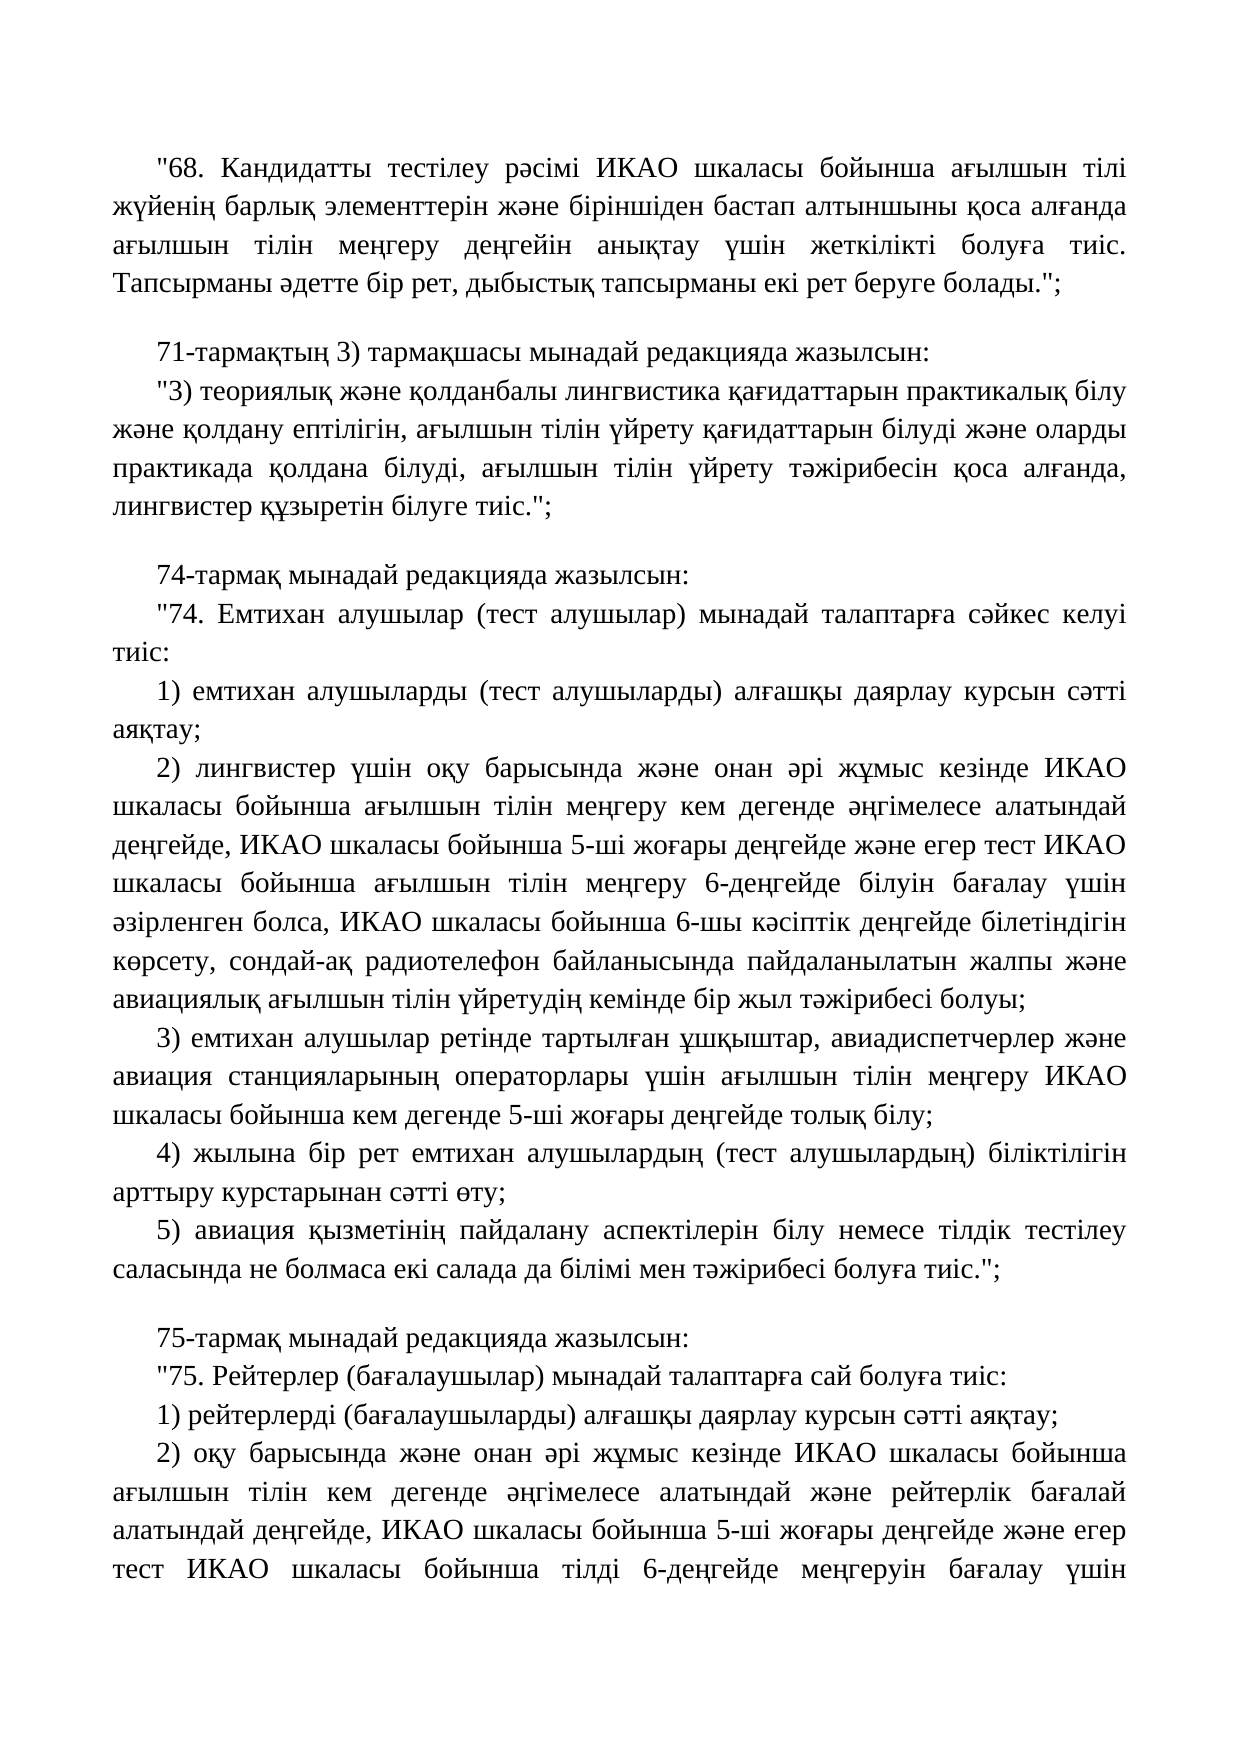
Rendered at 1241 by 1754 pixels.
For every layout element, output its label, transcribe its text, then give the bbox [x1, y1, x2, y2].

text 74-тармақ мынадай редакцияда жазылсын: [112, 557, 1128, 591]
text 3) емтихан алушылар ретінде тартылған ұшқыштар, авиадиспетчерлер және авиация станцияларының операторлары үшін ағылшын тілін меңгеру ИКАО шкаласы бойынша кем дегенде 5-ші жоғары деңгейде толық білу; [112, 1020, 1128, 1130]
text "74. Емтихан алушылар (тест алушылар) мынадай талаптарға сәйкес келуі тиіс: [112, 596, 1128, 668]
text 2) лингвистер үшін оқу барысында және онан әрі жұмыс кезінде ИКАО шкаласы бойынша ағылшын тілін меңгеру кем дегенде әңгімелесе алатындай деңгейде, ИКАО шкаласы бойынша 5-ші жоғары деңгейде және егер тест ИКАО шкаласы бойынша ағылшын тілін меңгеру 6-деңгейде білуін бағалау үшін әзірленген болса, ИКАО шкаласы бойынша 6-шы кәсіптік деңгейде білетіндігін көрсету, сондай-ақ радиотелефон байланысында пайдаланылатын жалпы және авиациялық ағылшын тілін үйретудің кемінде бір жыл тәжірибесі болуы; [112, 750, 1128, 1015]
text 1) емтихан алушыларды (тест алушыларды) алғашқы даярлау курсын сәтті аяқтау; [112, 673, 1128, 745]
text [112, 1435, 1128, 1584]
text 1) рейтерлерді (бағалаушыларды) алғашқы даярлау курсын сәтті аяқтау; [112, 1397, 1128, 1430]
text 71-тармақтың 3) тармақшасы мынадай редакцияда жазылсын: [112, 334, 1128, 368]
text 75-тармақ мынадай редакцияда жазылсын: [112, 1320, 1128, 1353]
text "3) теориялық және қолданбалы лингвистика қағидаттарын практикалық білу және қолдану ептілігін, ағылшын тілін үйрету қағидаттарын білуді және оларды практикада қолдана білуді, ағылшын тілін үйрету тәжірибесін қоса алғанда, лингвистер құзыретін білуге тиіс."; [112, 373, 1128, 522]
text 5) авиация қызметінің пайдалану аспектілерін білу немесе тілдік тестілеу саласында не болмаса екі салада да білімі мен тәжірибесі болуға тиіс."; [112, 1212, 1128, 1284]
text "68. Кандидатты тестілеу рәсімі ИКАО шкаласы бойынша ағылшын тілі жүйенің барлық элементтерін және біріншіден бастап алтыншыны қоса алғанда ағылшын тілін меңгеру деңгейін анықтау үшін жеткілікті болуға тиіс. Тапсырманы әдетте бір рет, дыбыстық тапсырманы екі рет беруге болады."; [112, 150, 1128, 299]
text "75. Рейтерлер (бағалаушылар) мынадай талаптарға сай болуға тиіс: [112, 1358, 1128, 1392]
text 4) жылына бір рет емтихан алушылардың (тест алушылардың) біліктілігін арттыру курстарынан сәтті өту; [112, 1135, 1128, 1207]
